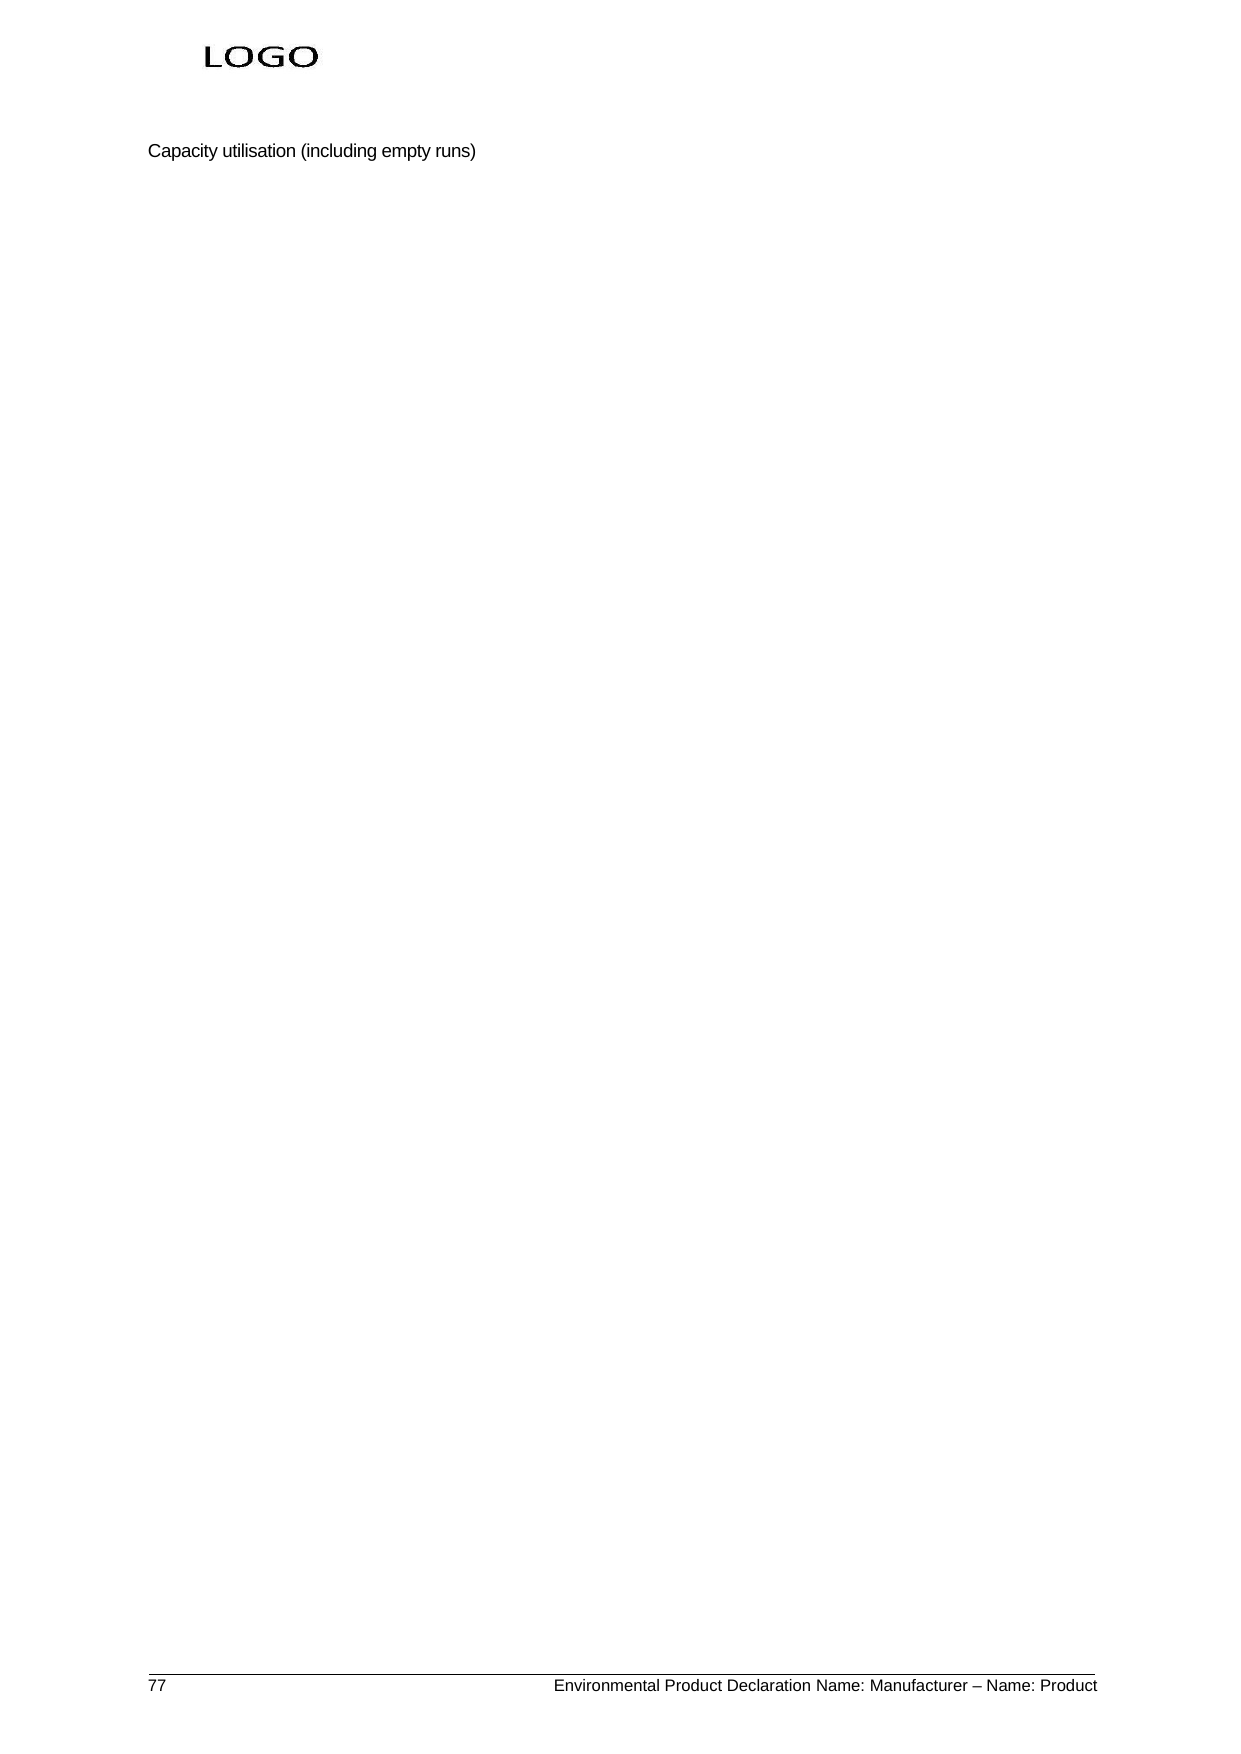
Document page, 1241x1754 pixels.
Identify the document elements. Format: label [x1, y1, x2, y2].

picture [148, 13, 623, 102]
